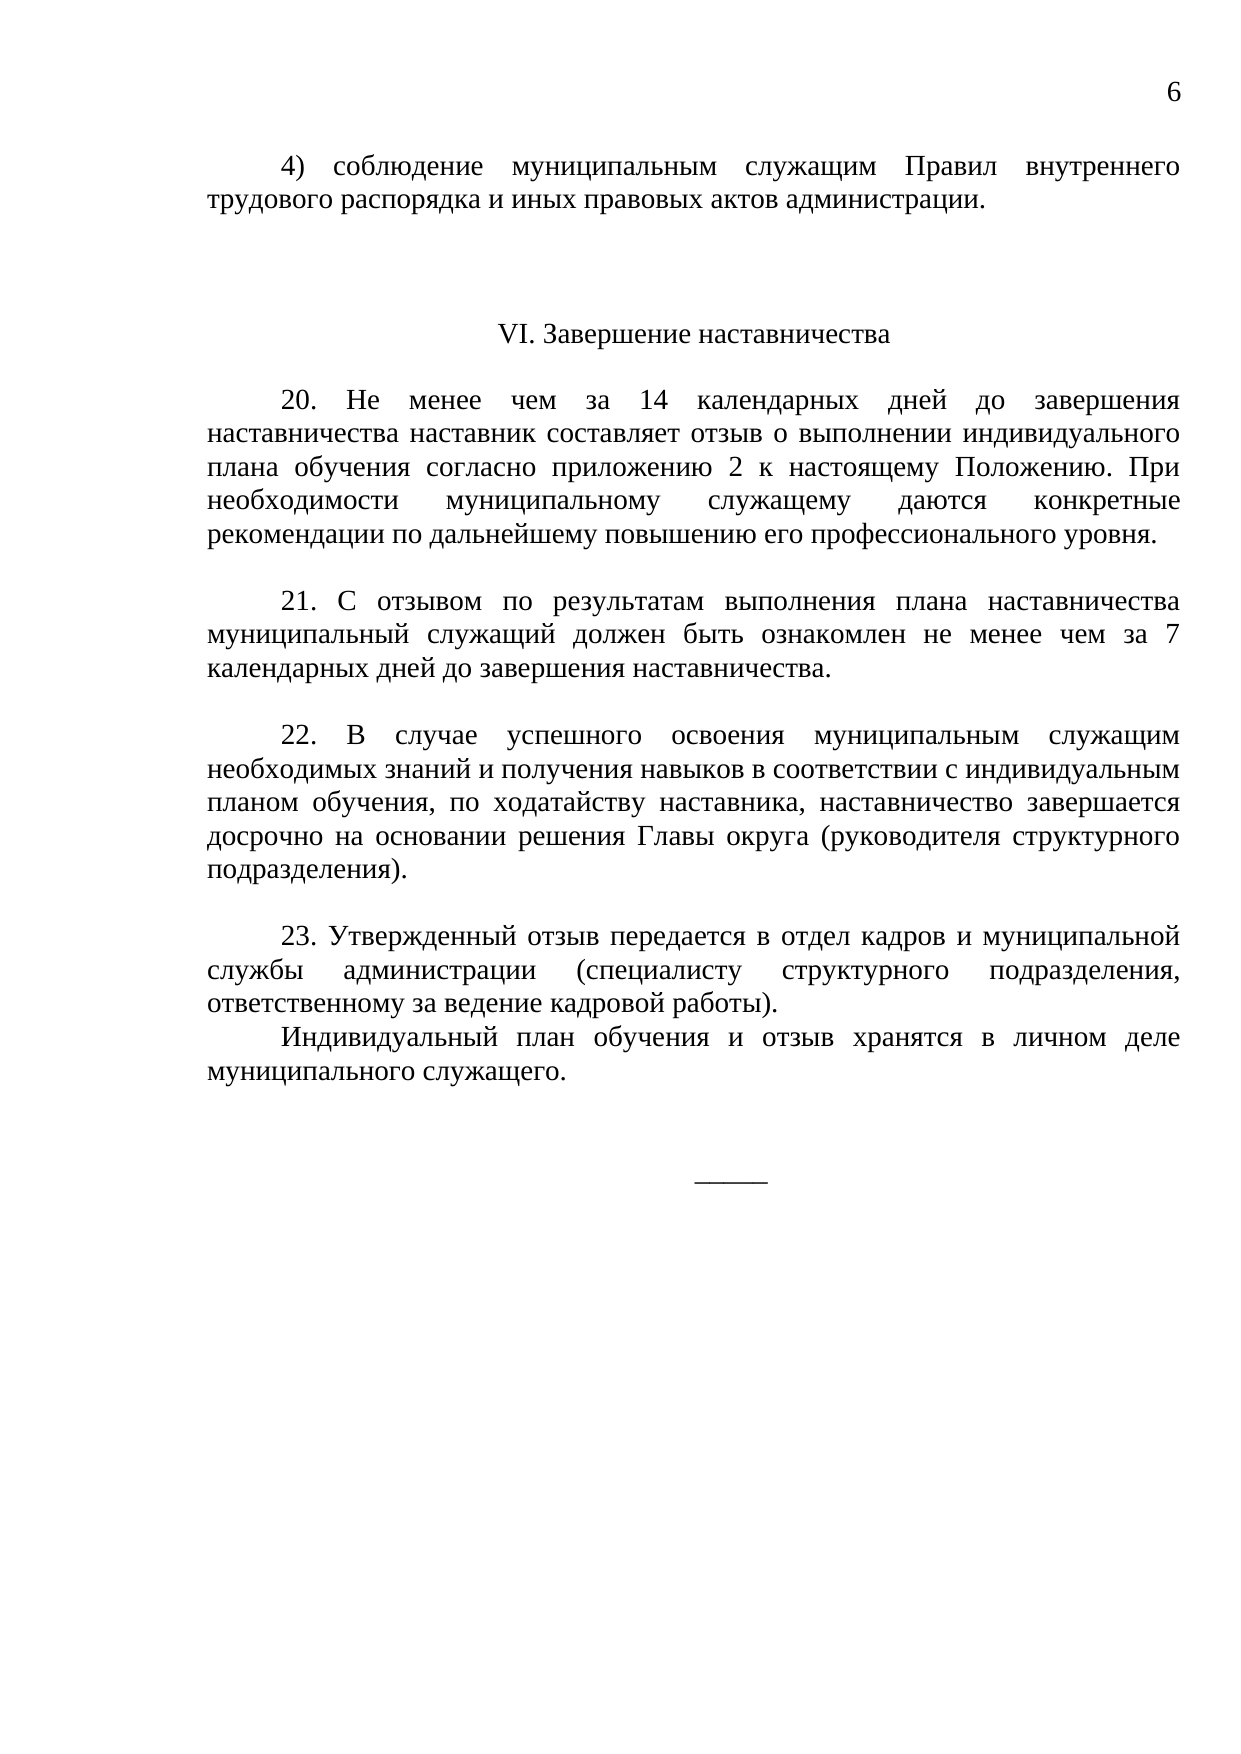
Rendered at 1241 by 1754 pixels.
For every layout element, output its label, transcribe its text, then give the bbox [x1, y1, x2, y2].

text Индивидуальный план обучения и отзыв хранятся в личном деле муниципального служащего. [207, 1019, 1181, 1086]
text 21. С отзывом по результатам выполнения плана наставничества муниципальный служащий должен быть ознакомлен не менее чем за 7 календарных дней до завершения наставничества. [207, 583, 1181, 684]
text VI. Завершение наставничества [207, 323, 1181, 348]
text 23. Утвержденный отзыв передается в отдел кадров и муниципальной службы администрации (специалисту структурного подразделения, ответственному за ведение кадровой работы). [207, 918, 1181, 1019]
text _____ [207, 1153, 1181, 1187]
text 20. Не менее чем за 14 календарных дней до завершения наставничества наставник составляет отзыв о выполнении индивидуального плана обучения согласно приложению 2 к настоящему Положению. При необходимости муниципальному служащему даются конкретные рекомендации по дальнейшему повышению его профессионального уровня. [207, 382, 1181, 549]
text 22. В случае успешного освоения муниципальным служащим необходимых знаний и получения навыков в соответствии с индивидуальным планом обучения, по ходатайству наставника, наставничество завершается досрочно на основании решения Главы округа (руководителя структурного подразделения). [207, 717, 1181, 885]
text 4) соблюдение муниципальным служащим Правил внутреннего трудового распорядка и иных правовых актов администрации. [207, 148, 1181, 215]
